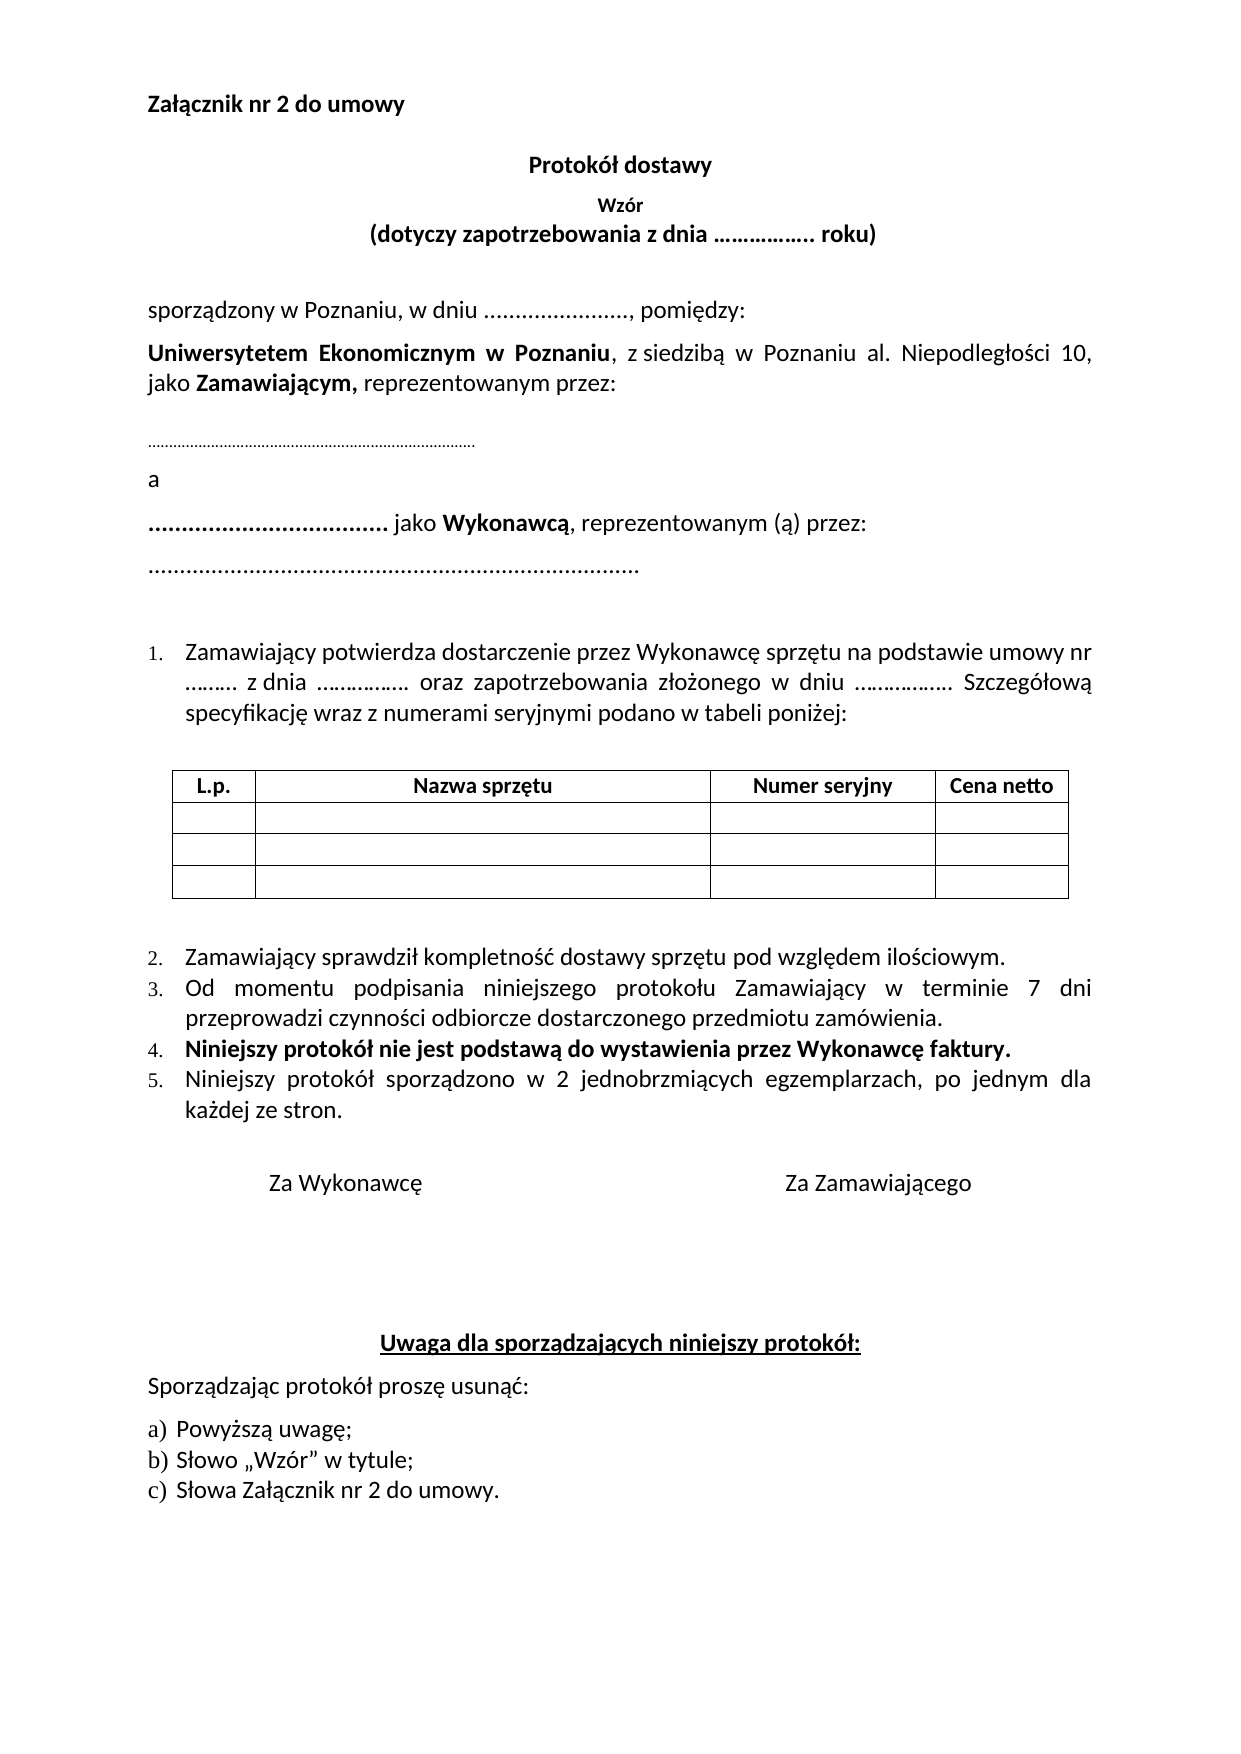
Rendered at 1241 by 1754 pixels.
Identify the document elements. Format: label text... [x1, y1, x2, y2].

text sporządzony w Poznaniu, w dniu ......................., pomiędzy: [148, 294, 1093, 324]
text a [148, 464, 1093, 494]
text Załącznik nr 2 do umowy [148, 89, 1093, 119]
table_cell [173, 866, 255, 897]
list Zamawiający sprawdził kompletność dostawy sprzętu pod względem ilościowym. [147, 941, 1093, 972]
text .............................................................................. [148, 550, 1093, 580]
text .............................................................................. [148, 431, 1093, 451]
list Powyższą uwagę; [148, 1413, 1093, 1444]
text Sporządzając protokół proszę usunąć: [148, 1370, 1093, 1401]
table_cell [711, 834, 935, 865]
table_cell [936, 866, 1068, 897]
table_cell [256, 803, 710, 833]
table_header L.p. [173, 771, 255, 802]
table_cell [936, 834, 1068, 865]
table_header Numer seryjny [711, 771, 935, 802]
text (dotyczy zapotrzebowania z dnia …………….. roku) [148, 218, 1093, 249]
text Uniwersytetem Ekonomicznym w Poznaniu, z siedzibą w Poznaniu al. Niepodległości 10, jako Zamawiającym, reprezentowanym przez: [148, 337, 1093, 398]
table_cell [711, 803, 935, 833]
table_cell [173, 834, 255, 865]
table_cell [256, 834, 710, 865]
text Uwaga dla sporządzających niniejszy protokół: [148, 1327, 1093, 1358]
table_cell [711, 866, 935, 897]
list Niniejszy protokół sporządzono w 2 jednobrzmiących egzemplarzach, po jednym dla każdej ze stron. [148, 1063, 1093, 1124]
list Zamawiający potwierdza dostarczenie przez Wykonawcę sprzętu na podstawie umowy nr ……… z dnia ……………. oraz zapotrzebowania złożonego w dniu …………….. Szczegółową specyfikację wraz z numerami seryjnymi podano w tabeli poniżej: [148, 636, 1093, 727]
table_cell [936, 803, 1068, 833]
text Protokół dostawy [148, 150, 1093, 180]
text Za Wykonawcę Za Zamawiającego [148, 1168, 1093, 1198]
list Słowo „Wzór” w tytule; [148, 1444, 1093, 1474]
text Wzór [148, 193, 1093, 218]
list Słowa Załącznik nr 2 do umowy. [148, 1474, 1093, 1505]
text .................................... jako Wykonawcą, reprezentowanym (ą) przez: [148, 507, 1093, 537]
table_cell [173, 803, 255, 833]
list Niniejszy protokół nie jest podstawą do wystawienia przez Wykonawcę faktury. [148, 1033, 1093, 1063]
table_header Cena netto [936, 771, 1068, 802]
table_header Nazwa sprzętu [256, 771, 710, 802]
list Od momentu podpisania niniejszego protokołu Zamawiający w terminie 7 dni przeprowadzi czynności odbiorcze dostarczonego przedmiotu zamówienia. [148, 972, 1093, 1033]
table_cell [256, 866, 710, 897]
